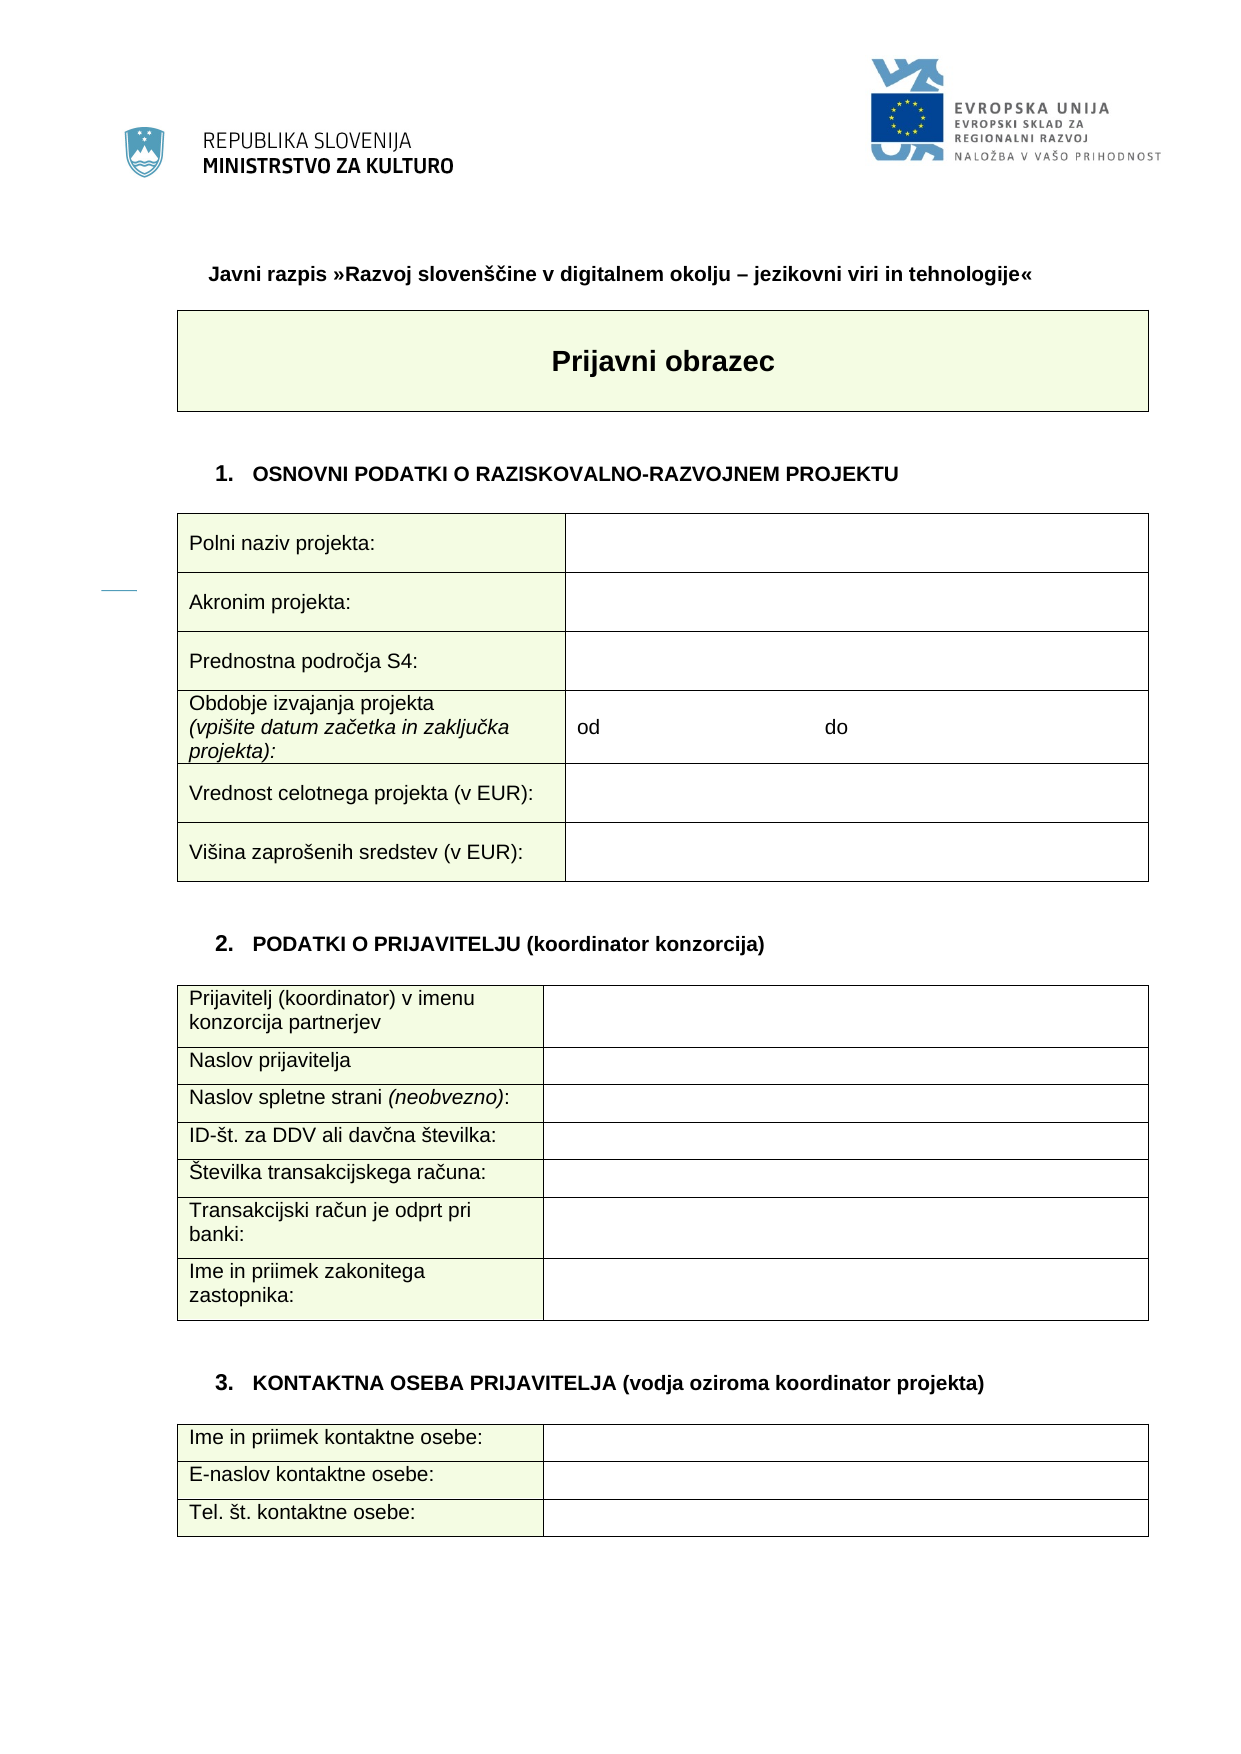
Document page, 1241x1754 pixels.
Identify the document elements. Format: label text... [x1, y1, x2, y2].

table_cell [566, 632, 1148, 690]
table_cell Akronim projekta: [178, 573, 565, 631]
table_header Polni naziv projekta: [178, 514, 565, 572]
list OSNOVNI PODATKI O RAZISKOVALNO-RAZVOJNEM PROJEKTU [215, 460, 1063, 486]
table_header Prijavitelj (koordinator) v imenu konzorcija partnerjev [178, 986, 543, 1047]
table_cell ID-št. za DDV ali davčna številka: [178, 1123, 543, 1159]
list KONTAKTNA OSEBA PRIJAVITELJA (vodja oziroma koordinator projekta) [215, 1368, 1063, 1395]
table_cell Obdobje izvajanja projekta (vpišite datum začetka in zaključka projekta): [178, 691, 565, 763]
table_header [544, 1425, 1148, 1461]
picture [25, 25, 734, 185]
table_cell [544, 1259, 1148, 1319]
table_cell [544, 1048, 1148, 1084]
table_cell E-naslov kontaktne osebe: [178, 1462, 543, 1498]
table_cell [544, 1085, 1148, 1122]
table_cell Naslov prijavitelja [178, 1048, 543, 1084]
table_cell Višina zaprošenih sredstev (v EUR): [178, 823, 565, 881]
table_header [566, 514, 1148, 572]
table_cell [544, 1462, 1148, 1498]
list PODATKI O PRIJAVITELJU (koordinator konzorcija) [215, 930, 1063, 956]
table_cell [544, 1198, 1148, 1258]
table_cell Vrednost celotnega projekta (v EUR): [178, 764, 565, 822]
table_cell Transakcijski račun je odprt pri banki: [178, 1198, 543, 1258]
table_header [544, 986, 1148, 1047]
table_cell Številka transakcijskega računa: [178, 1160, 543, 1197]
table_cell Tel. št. kontaktne osebe: [178, 1500, 543, 1536]
table_cell [544, 1123, 1148, 1159]
table_cell Naslov spletne strani (neobvezno): [178, 1085, 543, 1122]
table_cell [566, 573, 1148, 631]
table_header Ime in priimek kontaktne osebe: [178, 1425, 543, 1461]
table_cell [566, 764, 1148, 822]
table_cell Prednostna področja S4: [178, 632, 565, 690]
picture [865, 55, 1165, 166]
table_cell [544, 1160, 1148, 1197]
table_cell [544, 1500, 1148, 1536]
table_header Prijavni obrazec [178, 311, 1148, 411]
table_cell Ime in priimek zakonitega zastopnika: [178, 1259, 543, 1319]
table_cell [566, 823, 1148, 881]
text Javni razpis »Razvoj slovenščine v digitalnem okolju – jezikovni viri in tehnologije« [177, 262, 1063, 286]
table_cell od do [566, 691, 1148, 763]
